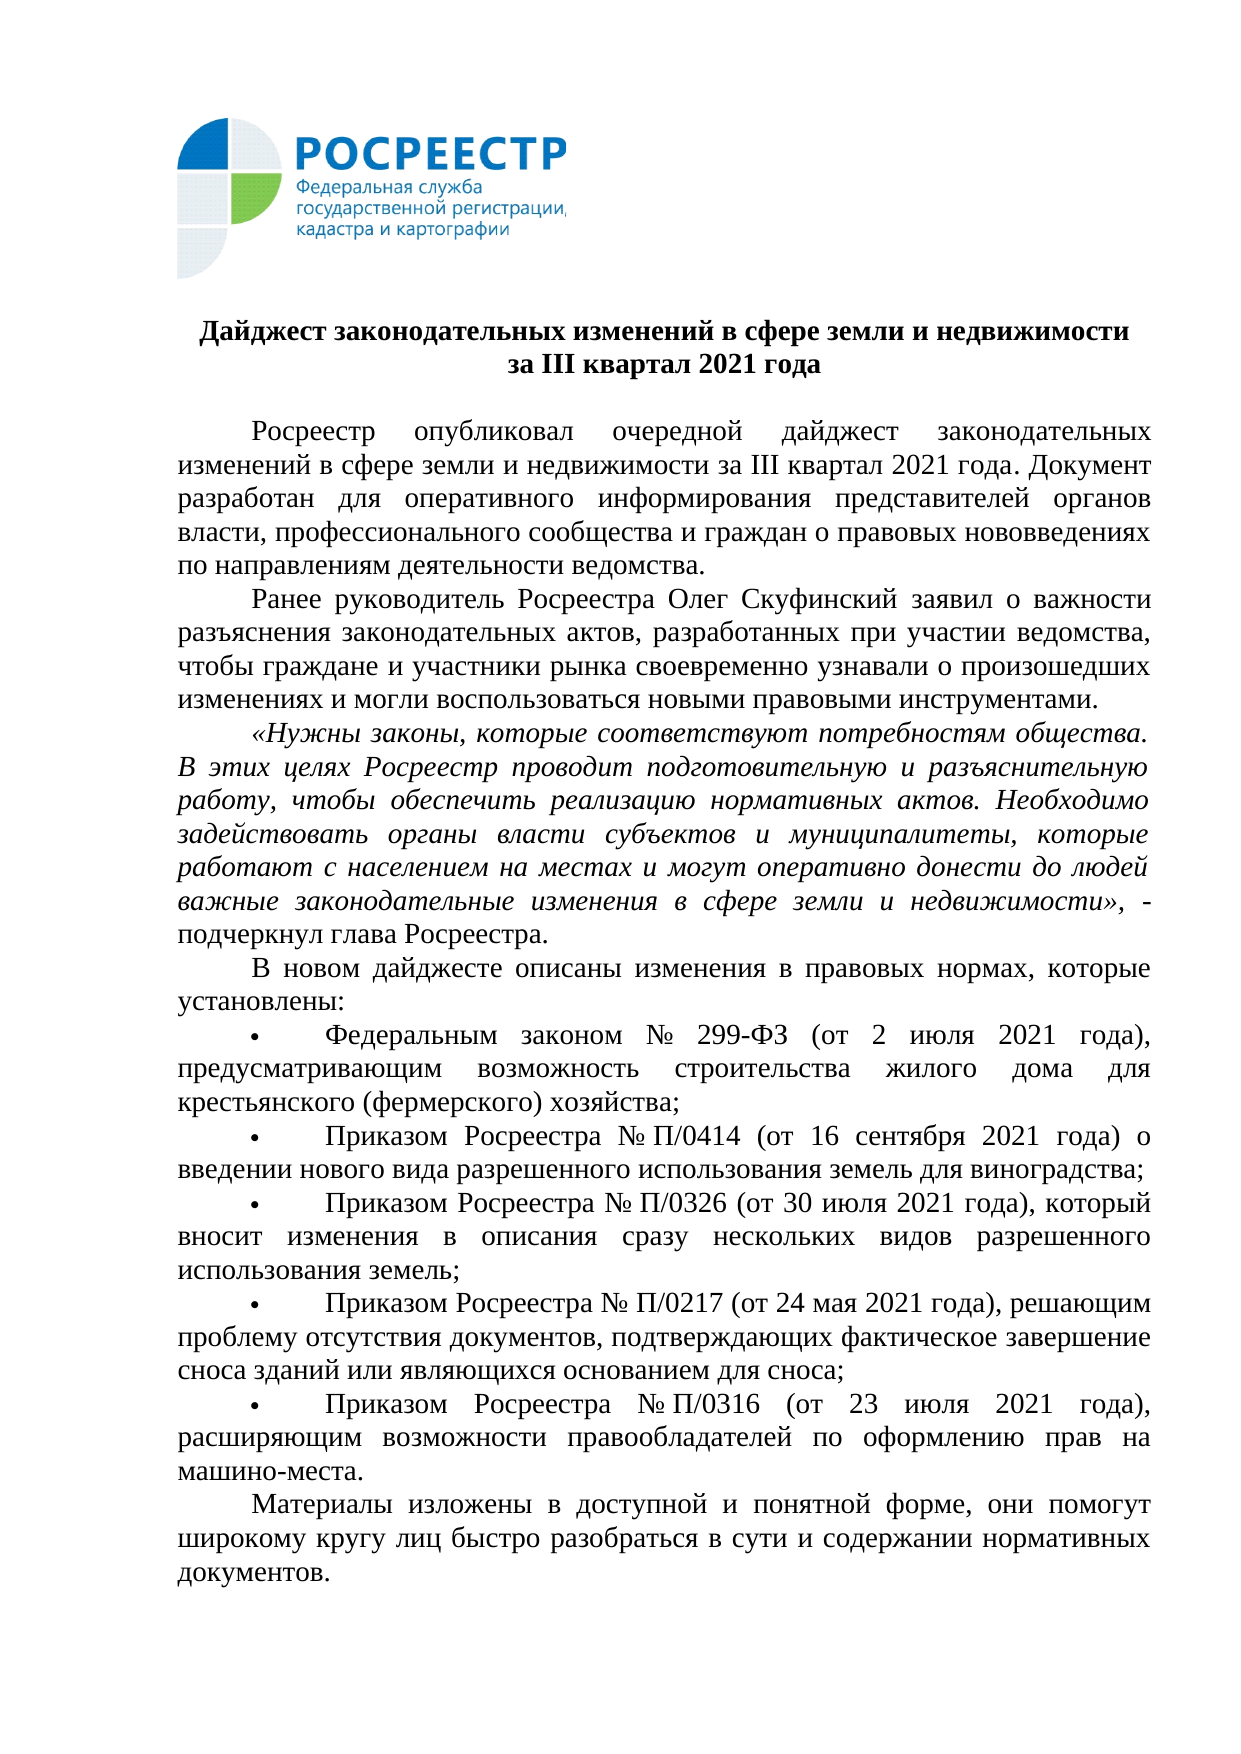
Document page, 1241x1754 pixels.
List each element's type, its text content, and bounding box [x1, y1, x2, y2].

text Росреестр опубликовал очередной дайджест законодательных изменений в сфере земли и недвижимости за III квартал 2021 года. Документ разработан для оперативного информирования представителей органов власти, профессионального сообщества и граждан о правовых нововведениях по направлениям деятельности ведомства. [177, 413, 1152, 581]
text «Нужны законы, которые соответствуют потребностям общества. В этих целях Росреестр проводит подготовительную и разъяснительную работу, чтобы обеспечить реализацию нормативных актов. Необходимо задействовать органы власти субъектов и муниципалитеты, которые работают с населением на местах и могут оперативно донести до людей важные законодательные изменения в сфере земли и недвижимости», - подчеркнул глава Росреестра. [177, 715, 1152, 950]
text В новом дайджесте описаны изменения в правовых нормах, которые установлены: [177, 950, 1152, 1017]
list Приказом Росреестра № П/0316 (от 23 июля 2021 года), расширяющим возможности правообладателей по оформлению прав на машино-места. [177, 1386, 1152, 1487]
list Приказом Росреестра № П/0217 (от 24 мая 2021 года), решающим проблему отсутствия документов, подтверждающих фактическое завершение сноса зданий или являющихся основанием для сноса; [177, 1285, 1152, 1386]
text Ранее руководитель Росреестра Олег Скуфинский заявил о важности разъяснения законодательных актов, разработанных при участии ведомства, чтобы граждане и участники рынка своевременно узнавали о произошедших изменениях и могли воспользоваться новыми правовыми инструментами. [177, 581, 1152, 715]
list Приказом Росреестра № П/0326 (от 30 июля 2021 года), который вносит изменения в описания сразу нескольких видов разрешенного использования земель; [177, 1185, 1152, 1285]
list Приказом Росреестра № П/0414 (от 16 сентября 2021 года) о введении нового вида разрешенного использования земель для виноградства; [177, 1118, 1152, 1185]
picture [177, 118, 567, 279]
list Федеральным законом № 299-ФЗ (от 2 июля 2021 года), предусматривающим возможность строительства жилого дома для крестьянского (фермерского) хозяйства; [177, 1017, 1152, 1118]
text Дайджест законодательных изменений в сфере земли и недвижимости за III квартал 2021 года [177, 313, 1152, 380]
text Материалы изложены в доступной и понятной форме, они помогут широкому кругу лиц быстро разобраться в сути и содержании нормативных документов. [177, 1487, 1152, 1587]
